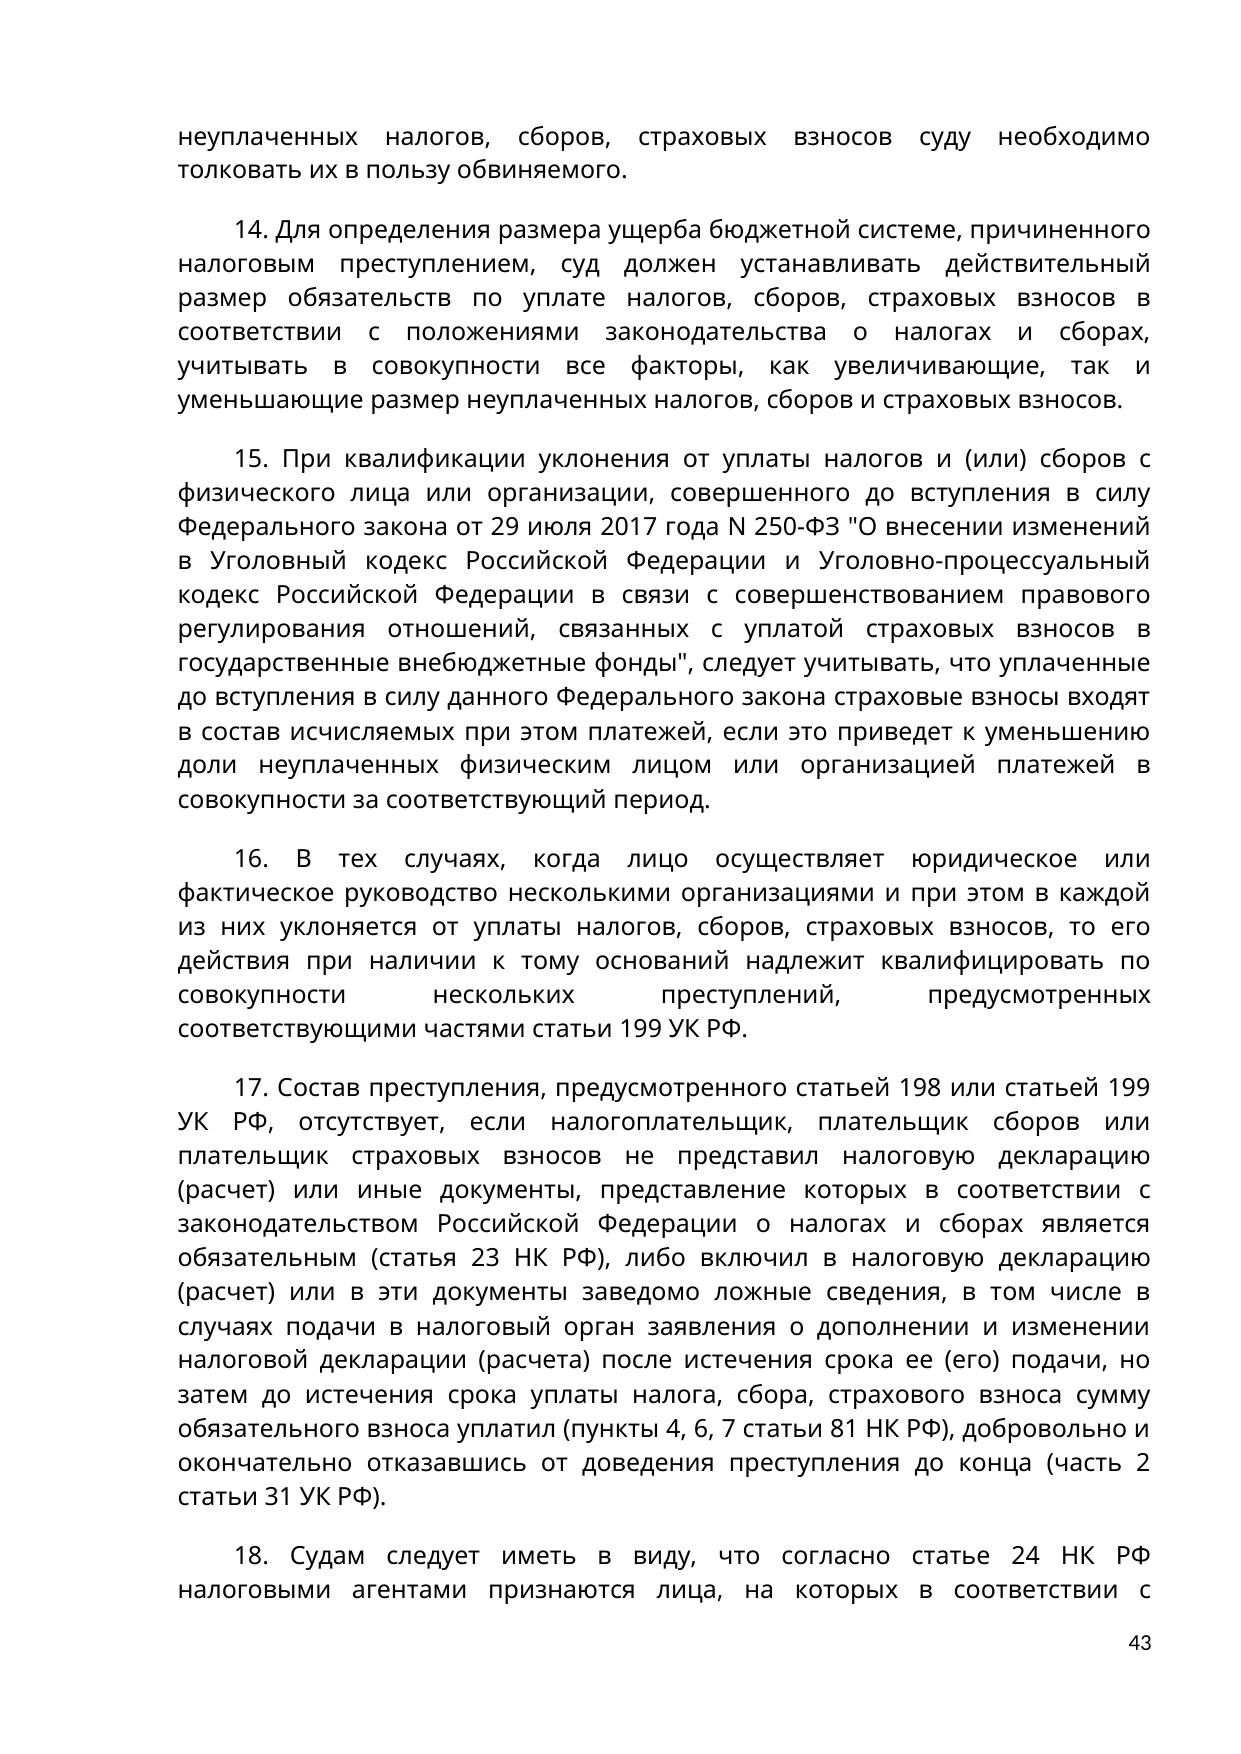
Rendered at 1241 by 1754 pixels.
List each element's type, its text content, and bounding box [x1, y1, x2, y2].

text 16. В тех случаях, когда лицо осуществляет юридическое или фактическое руководство несколькими организациями и при этом в каждой из них уклоняется от уплаты налогов, сборов, страховых взносов, то его действия при наличии к тому оснований надлежит квалифицировать по совокупности нескольких преступлений, предусмотренных соответствующими частями статьи 199 УК РФ. [177, 840, 1152, 1045]
text 15. При квалификации уклонения от уплаты налогов и (или) сборов с физического лица или организации, совершенного до вступления в силу Федерального закона от 29 июля 2017 года N 250-ФЗ "О внесении изменений в Уголовный кодекс Российской Федерации и Уголовно-процессуальный кодекс Российской Федерации в связи с совершенствованием правового регулирования отношений, связанных с уплатой страховых взносов в государственные внебюджетные фонды", следует учитывать, что уплаченные до вступления в силу данного Федерального закона страховые взносы входят в состав исчисляемых при этом платежей, если это приведет к уменьшению доли неуплаченных физическим лицом или организацией платежей в совокупности за соответствующий период. [177, 441, 1152, 815]
text 17. Состав преступления, предусмотренного статьей 198 или статьей 199 УК РФ, отсутствует, если налогоплательщик, плательщик сборов или плательщик страховых взносов не представил налоговую декларацию (расчет) или иные документы, представление которых в соответствии с законодательством Российской Федерации о налогах и сборах является обязательным (статья 23 НК РФ), либо включил в налоговую декларацию (расчет) или в эти документы заведомо ложные сведения, в том числе в случаях подачи в налоговый орган заявления о дополнении и изменении налоговой декларации (расчета) после истечения срока ее (его) подачи, но затем до истечения срока уплаты налога, сбора, страхового взноса сумму обязательного взноса уплатил (пункты 4, 6, 7 статьи 81 НК РФ), добровольно и окончательно отказавшись от доведения преступления до конца (часть 2 статьи 31 УК РФ). [177, 1070, 1152, 1512]
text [177, 118, 1152, 186]
text 14. Для определения размера ущерба бюджетной системе, причиненного налоговым преступлением, суд должен устанавливать действительный размер обязательств по уплате налогов, сборов, страховых взносов в соответствии с положениями законодательства о налогах и сборах, учитывать в совокупности все факторы, как увеличивающие, так и уменьшающие размер неуплаченных налогов, сборов и страховых взносов. [177, 211, 1152, 416]
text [177, 1537, 1152, 1606]
